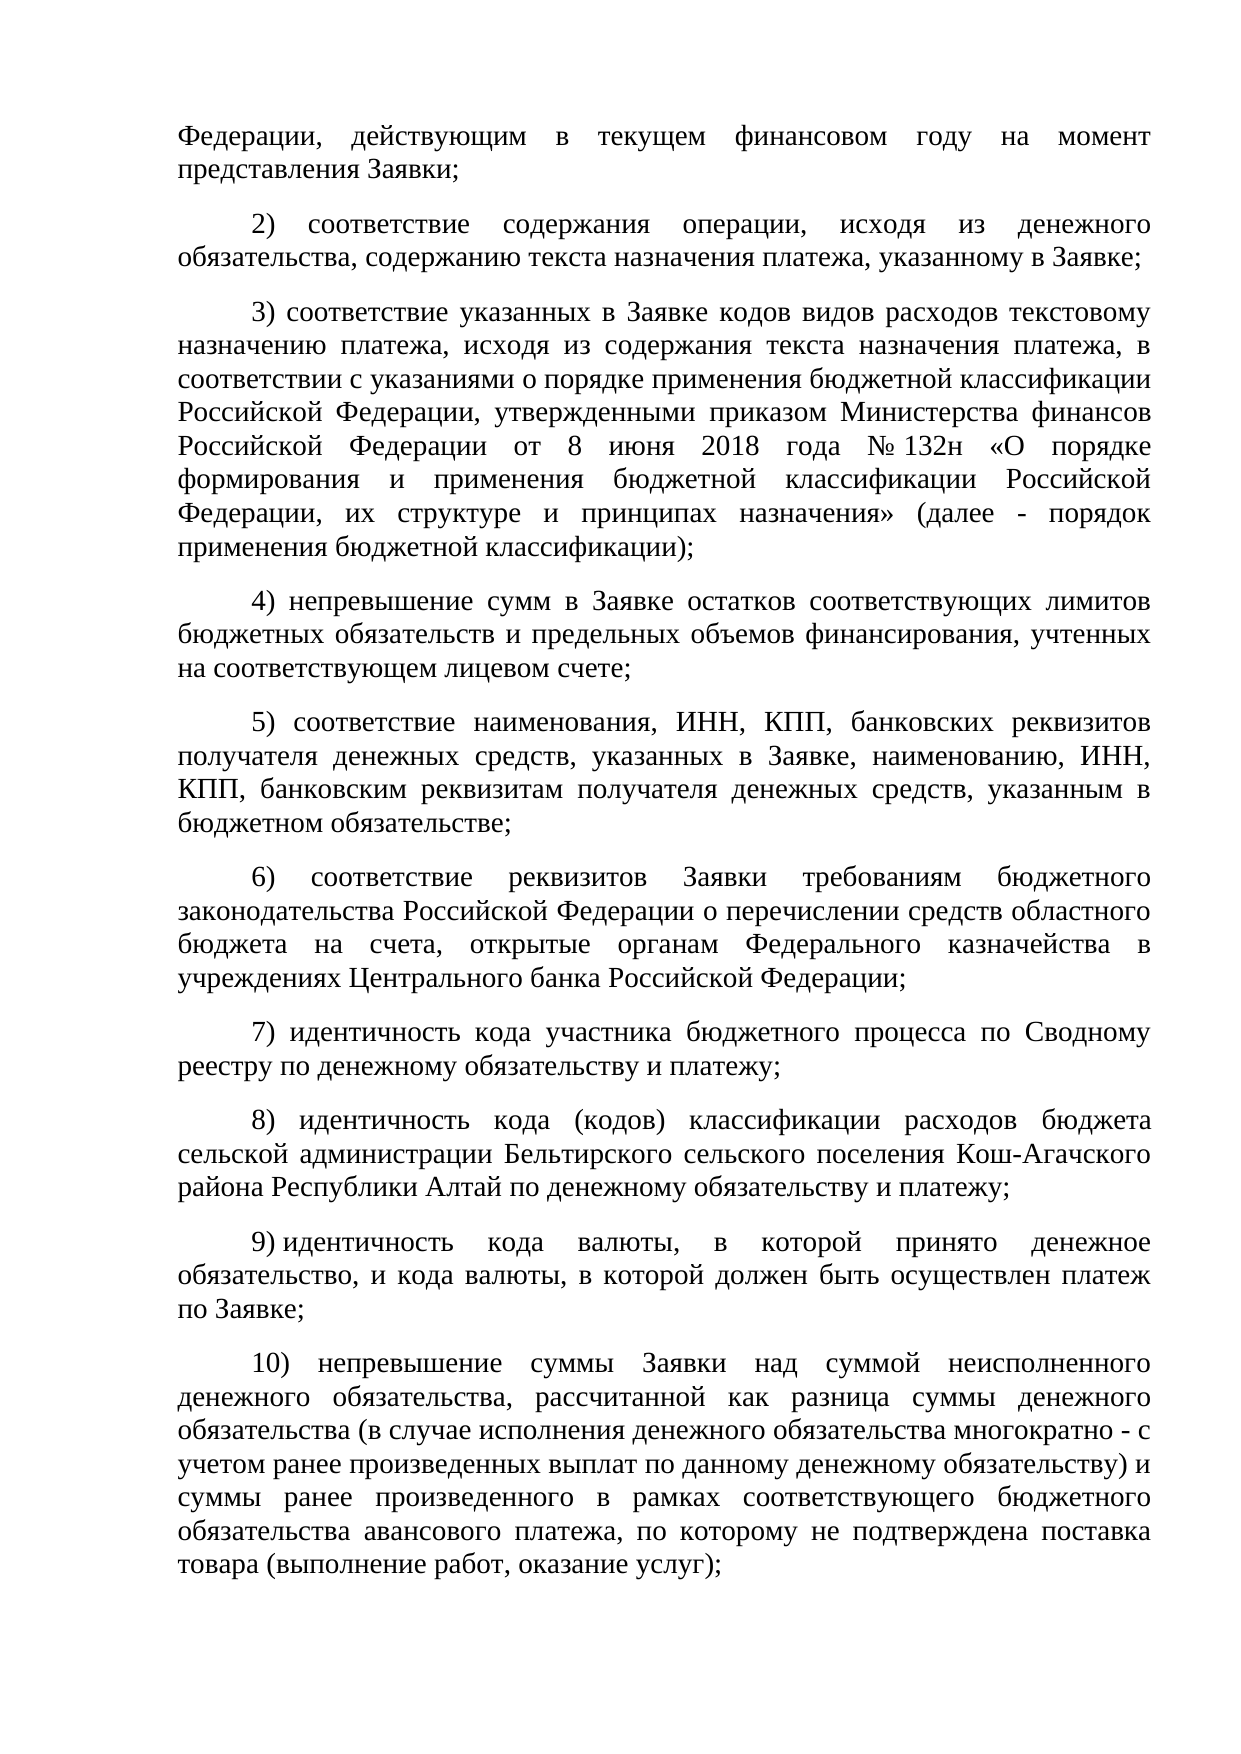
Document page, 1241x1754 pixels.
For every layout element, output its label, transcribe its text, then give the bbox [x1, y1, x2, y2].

text 5) соответствие наименования, ИНН, КПП, банковских реквизитов получателя денежных средств, указанных в Заявке, наименованию, ИНН, КПП, банковским реквизитам получателя денежных средств, указанным в бюджетном обязательстве; [177, 704, 1152, 839]
text 2) соответствие содержания операции, исходя из денежного обязательства, содержанию текста назначения платежа, указанному в Заявке; [177, 206, 1152, 273]
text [177, 118, 1152, 185]
text 7) идентичность кода участника бюджетного процесса по Сводному реестру по денежному обязательству и платежу; [177, 1014, 1152, 1082]
text 9) идентичность кода валюты, в которой принято денежное обязательство, и кода валюты, в которой должен быть осуществлен платеж по Заявке; [177, 1224, 1152, 1324]
text 3) соответствие указанных в Заявке кодов видов расходов текстовому назначению платежа, исходя из содержания текста назначения платежа, в соответствии с указаниями о порядке применения бюджетной классификации Российской Федерации, утвержденными приказом Министерства финансов Российской Федерации от 8 июня 2018 года № 132н «О порядке формирования и применения бюджетной классификации Российской Федерации, их структуре и принципах назначения» (далее - порядок применения бюджетной классификации); [177, 294, 1152, 562]
text 10) непревышение суммы Заявки над суммой неисполненного денежного обязательства, рассчитанной как разница суммы денежного обязательства (в случае исполнения денежного обязательства многократно - с учетом ранее произведенных выплат по данному денежному обязательству) и суммы ранее произведенного в рамках соответствующего бюджетного обязательства авансового платежа, по которому не подтверждена поставка товара (выполнение работ, оказание услуг); [177, 1345, 1152, 1580]
text 8) идентичность кода (кодов) классификации расходов бюджета сельской администрации Бельтирского сельского поселения Кош-Агачского района Республики Алтай по денежному обязательству и платежу; [177, 1102, 1152, 1203]
text 6) соответствие реквизитов Заявки требованиям бюджетного законодательства Российской Федерации о перечислении средств областного бюджета на счета, открытые органам Федерального казначейства в учреждениях Центрального банка Российской Федерации; [177, 859, 1152, 994]
text 4) непревышение сумм в Заявке остатков соответствующих лимитов бюджетных обязательств и предельных объемов финансирования, учтенных на соответствующем лицевом счете; [177, 583, 1152, 684]
